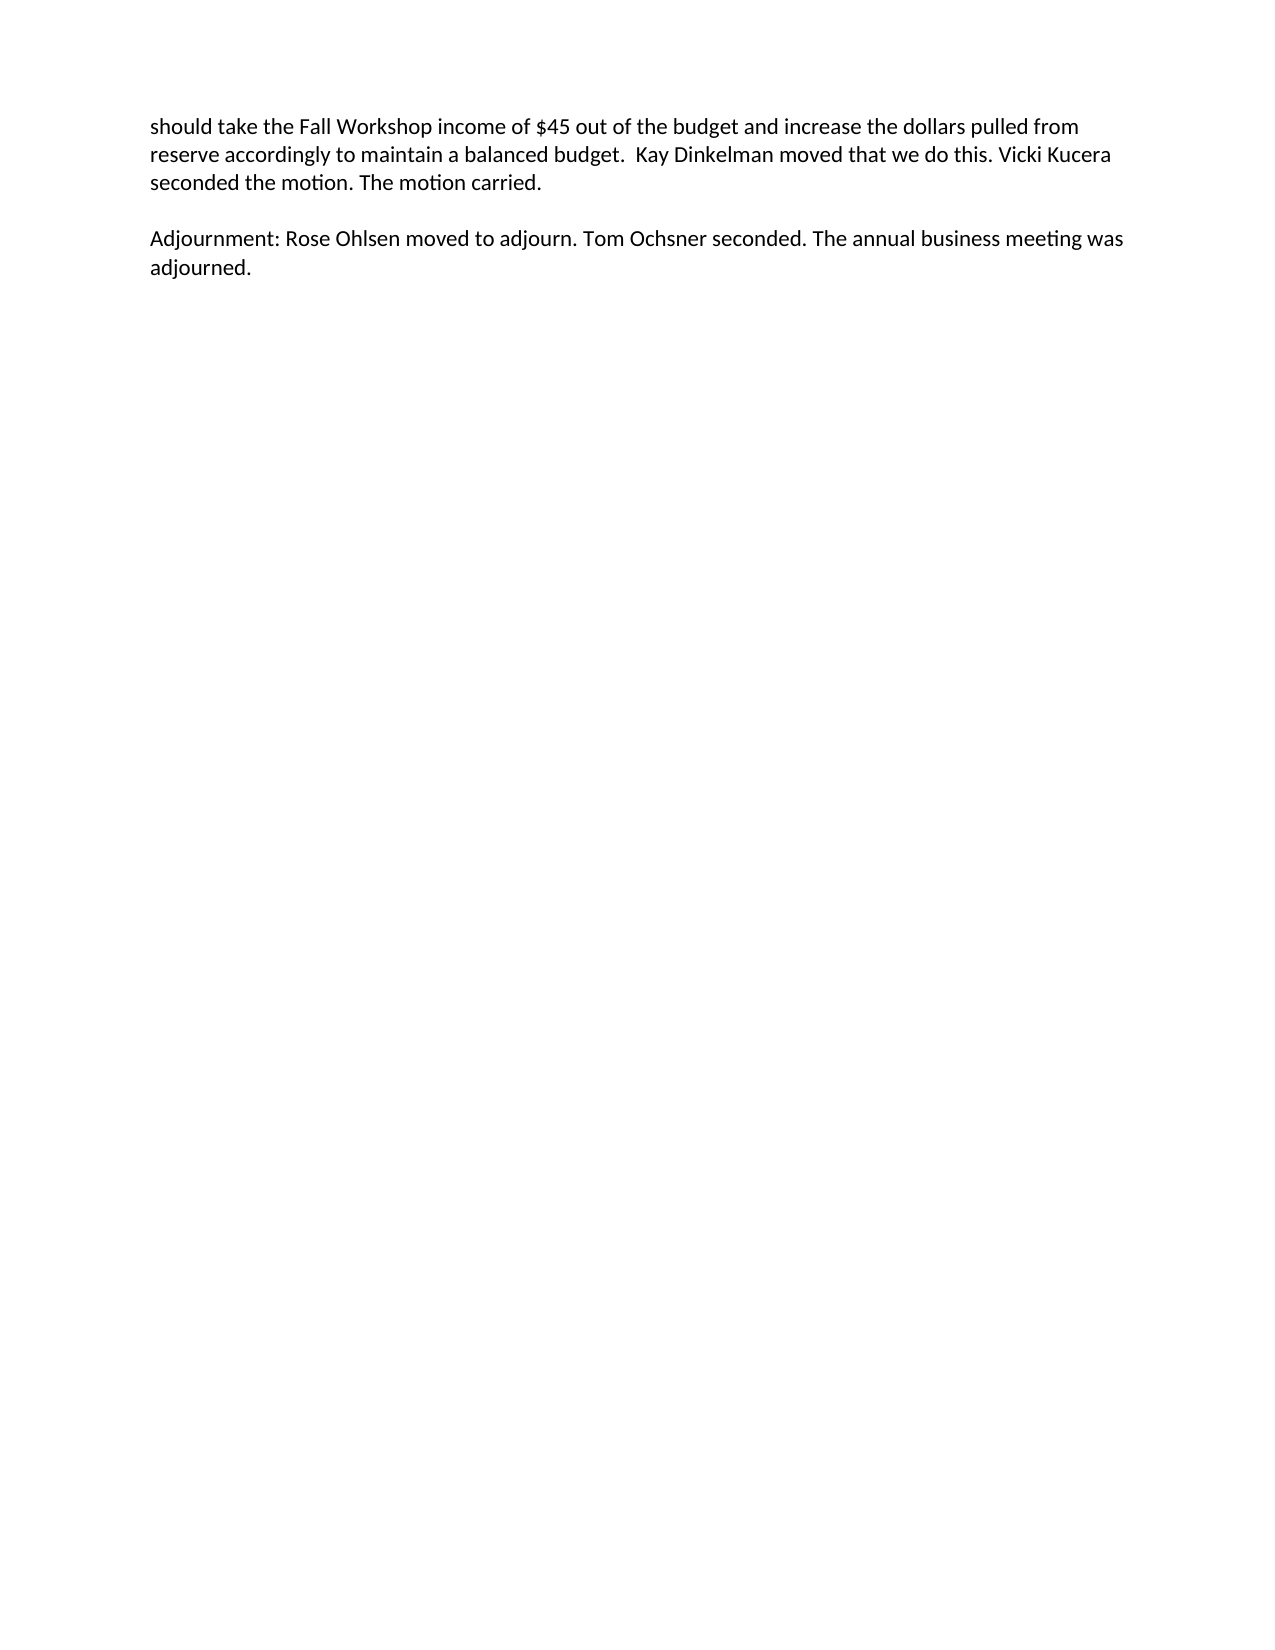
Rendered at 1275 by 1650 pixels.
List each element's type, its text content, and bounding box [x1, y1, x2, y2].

text Adjournment: Rose Ohlsen moved to adjourn. Tom Ochsner seconded. The annual business meeting was adjourned. [150, 224, 1125, 281]
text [150, 112, 1125, 197]
